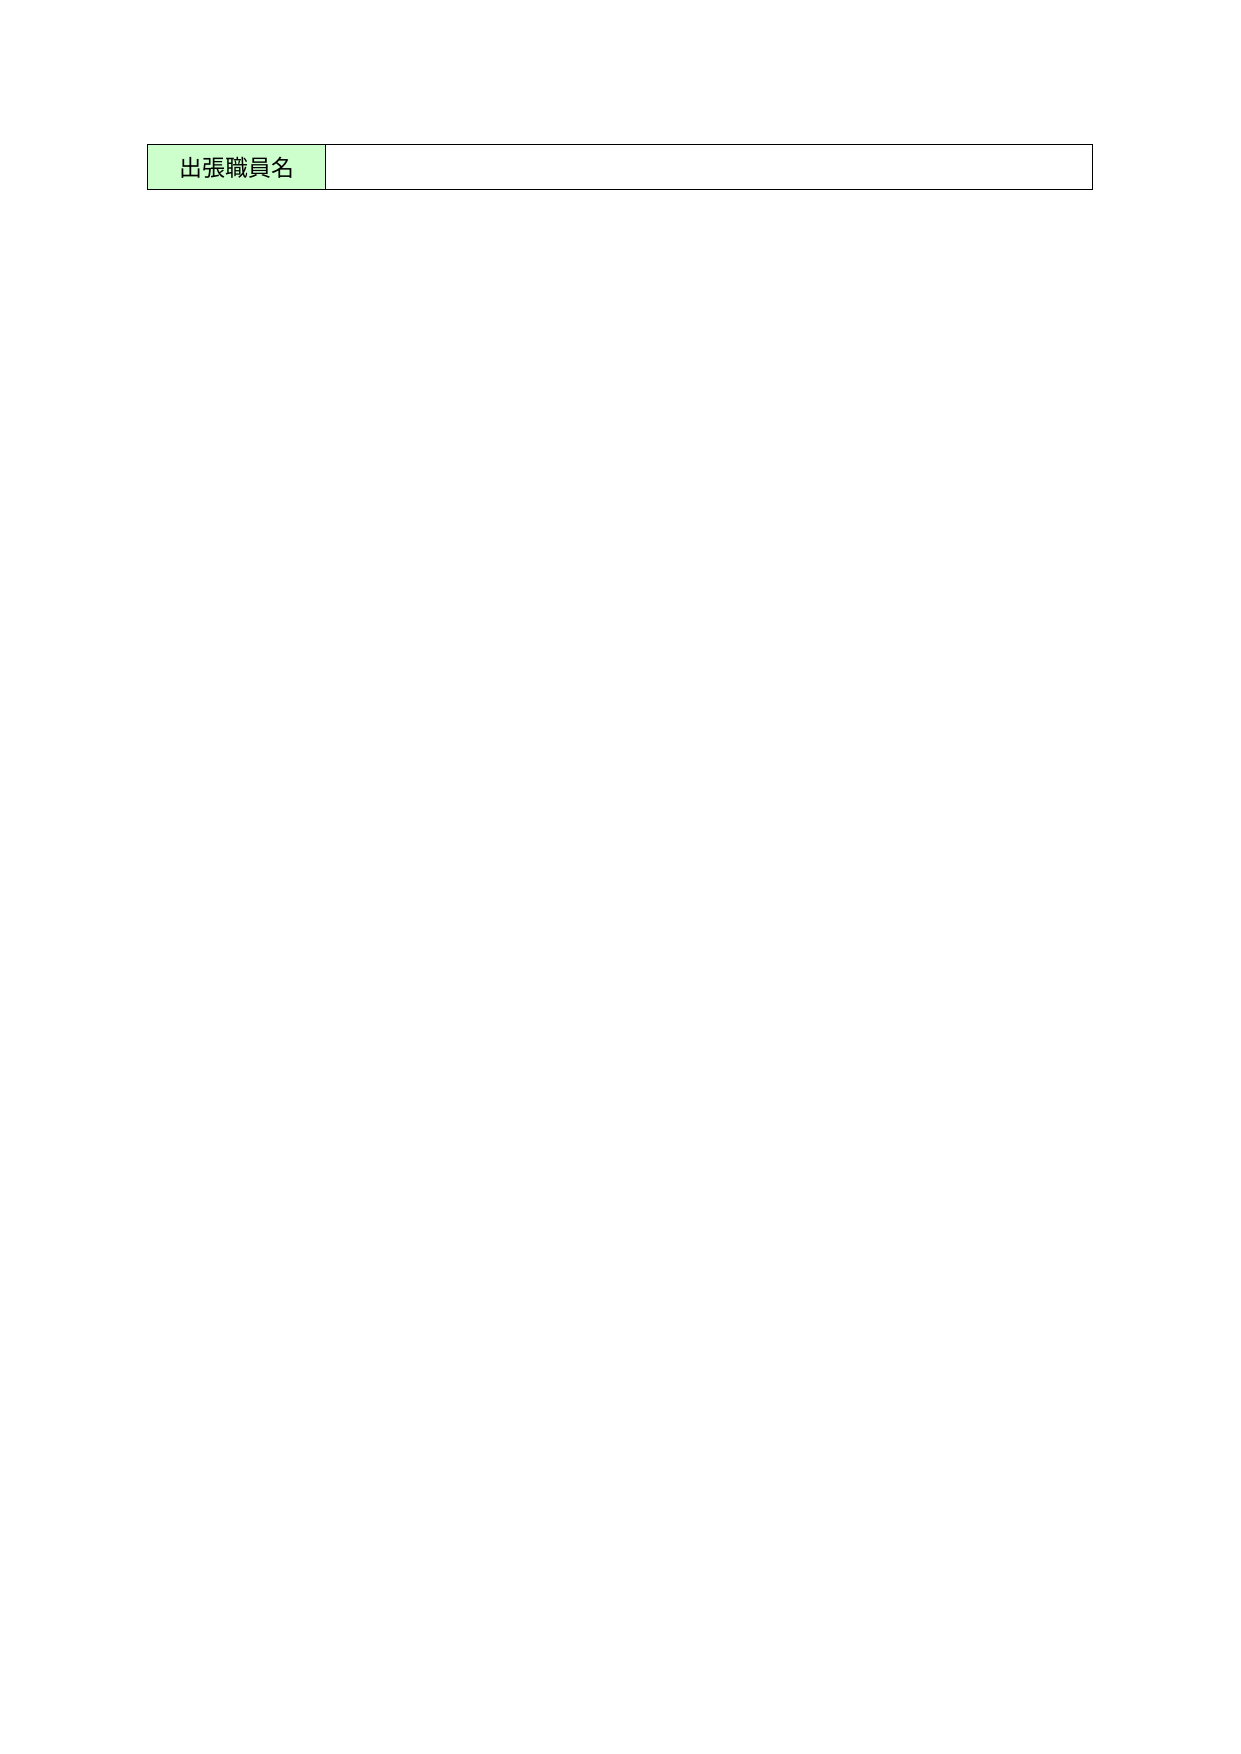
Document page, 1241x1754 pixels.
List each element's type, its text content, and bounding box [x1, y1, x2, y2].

table_cell 出張職員名 [148, 145, 325, 189]
table_cell [326, 145, 1092, 189]
